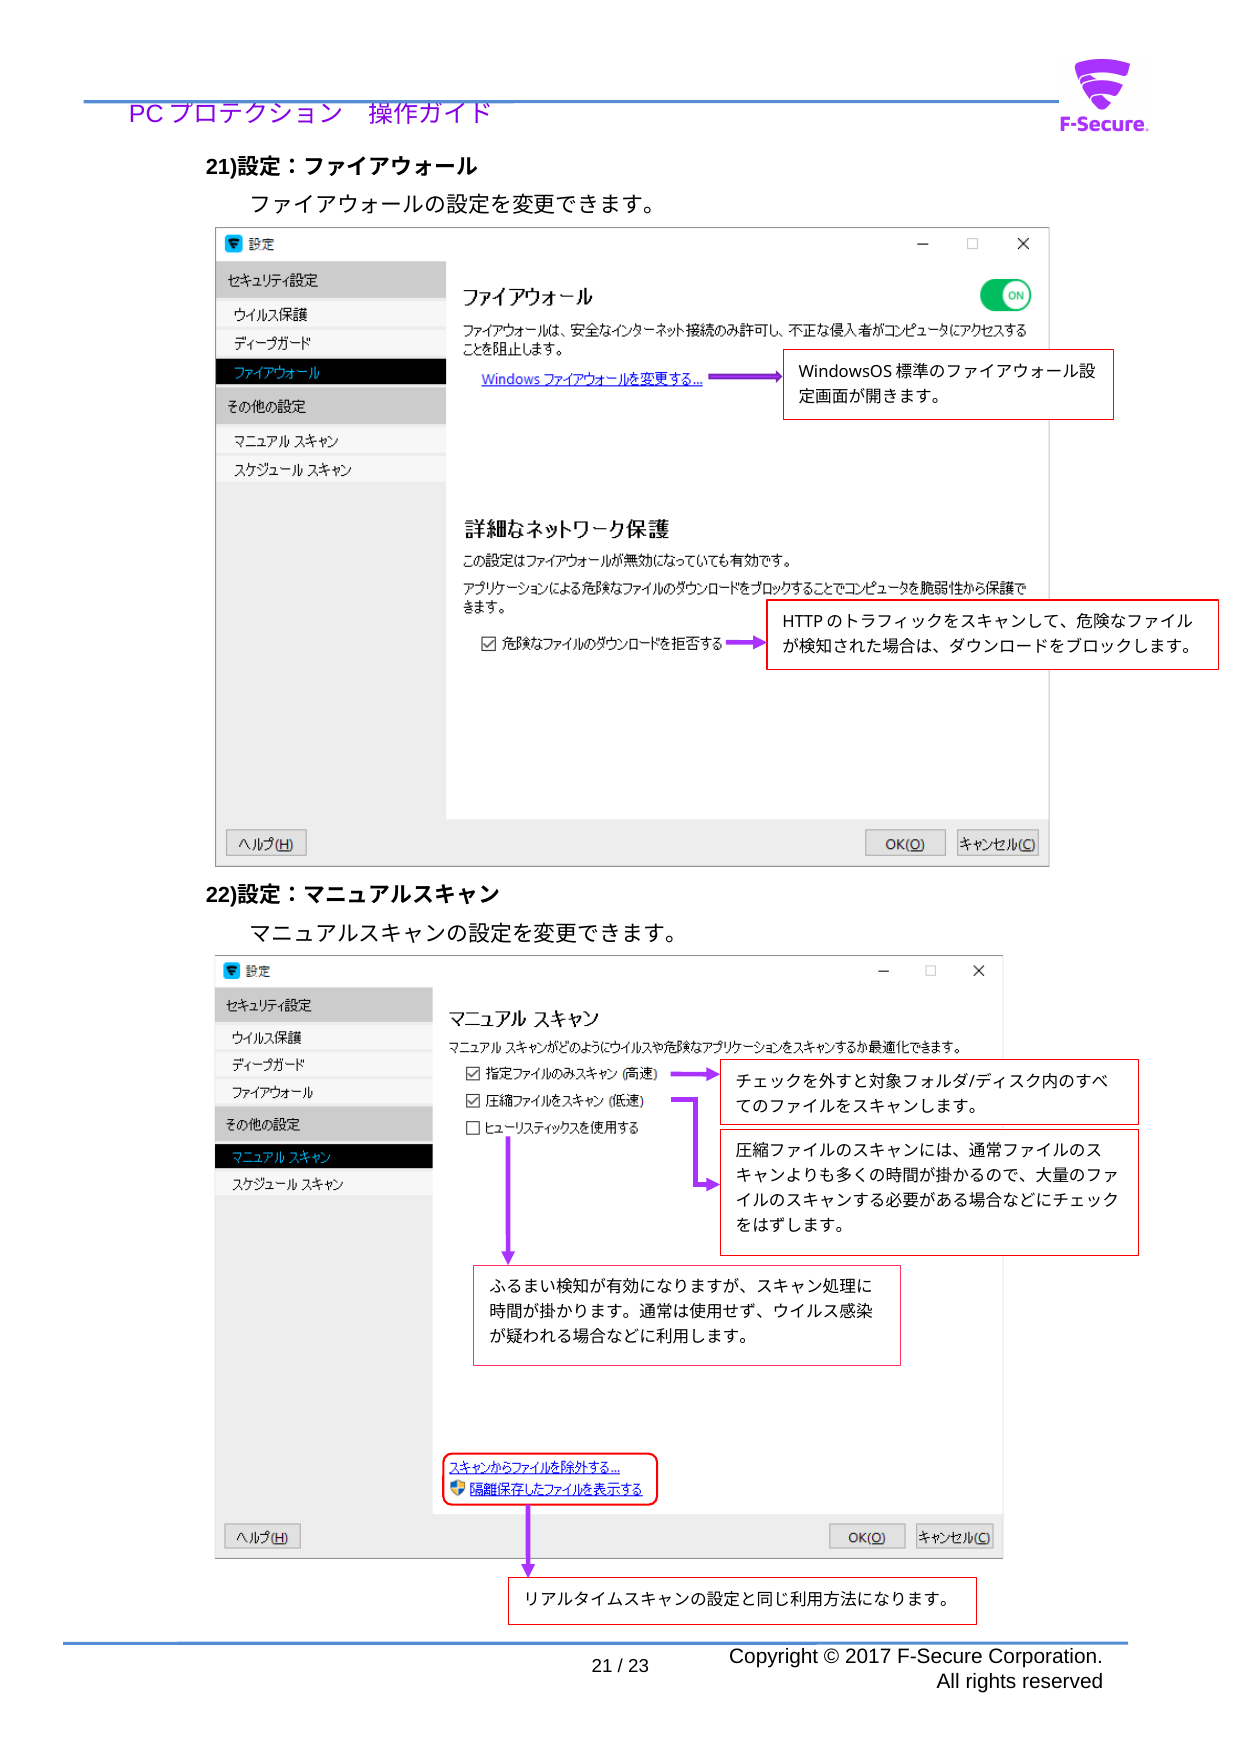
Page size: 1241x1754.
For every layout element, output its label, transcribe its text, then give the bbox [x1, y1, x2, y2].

text マニュアルスキャンの設定を変更できます。 [249, 914, 1122, 948]
text ファイアウォールの設定を変更できます。 [249, 186, 1122, 219]
picture [445, 1455, 656, 1503]
text 21)設定：ファイアウォール [118, 148, 1122, 181]
picture [215, 227, 1050, 867]
picture [1059, 58, 1150, 133]
text 22)設定：マニュアルスキャン [118, 876, 1122, 909]
picture [214, 955, 1004, 1559]
